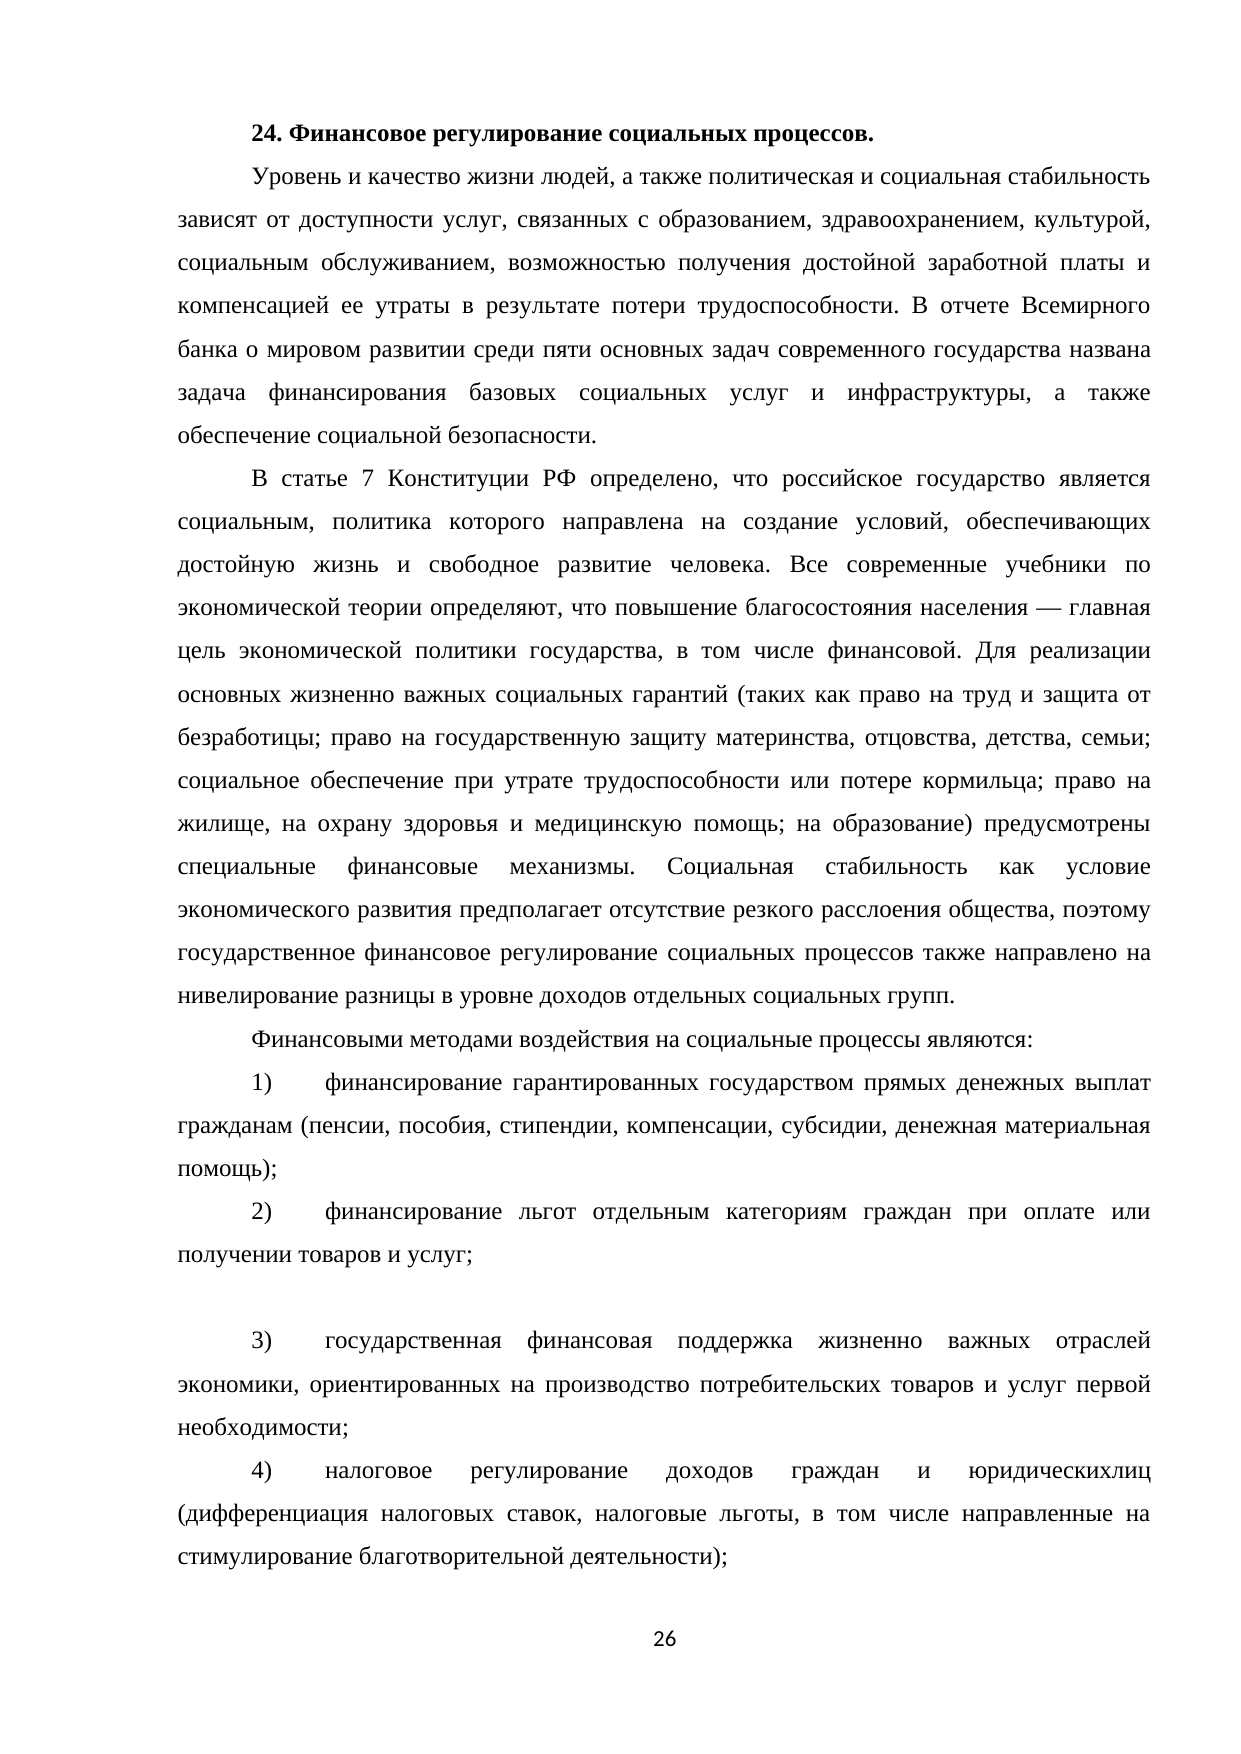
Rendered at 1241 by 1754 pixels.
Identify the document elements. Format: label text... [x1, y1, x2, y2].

list Финансовое регулирование социальных процессов. [251, 118, 1152, 147]
text 4) налоговое регулирование доходов граждан и юридическихлиц (дифференциация налоговых ставок, налоговые льготы, в том числе направленные на стимулирование благотворительной деятельности); [177, 1455, 1152, 1570]
text Уровень и качество жизни людей, а также политическая и социальная стабильность зависят от доступности услуг, связанных с образованием, здравоохранением, культурой, социальным обслуживанием, возможностью получения достойной заработной платы и компенсацией ее утраты в результате потери трудоспособности. В отчете Всемирного банка о мировом развитии среди пяти основных задач современного государства названа задача финансирования базовых социальных услуг и инфраструктуры, а также обеспечение социальной безопасности. [177, 161, 1152, 449]
text 1) финансирование гарантированных государством прямых денежных выплат гражданам (пенсии, пособия, стипендии, компенсации, субсидии, денежная материальная помощь); [177, 1067, 1152, 1182]
text 2) финансирование льгот отдельным категориям граждан при оплате или получении товаров и услуг; [177, 1196, 1152, 1268]
text 3) государственная финансовая поддержка жизненно важных отраслей экономики, ориентированных на производство потребительских товаров и услуг первой необходимости; [177, 1326, 1152, 1441]
text Финансовыми методами воздействия на социальные процессы являются: [177, 1024, 1152, 1052]
text В статье 7 Конституции РФ определено, что российское государство является социальным, политика которого направлена на создание условий, обеспечивающих достойную жизнь и свободное развитие человека. Все современные учебники по экономической теории определяют, что повышение благосостояния населения — главная цель экономической политики государства, в том числе финансовой. Для реализации основных жизненно важных социальных гарантий (таких как право на труд и защита от безработицы; право на государственную защиту материнства, отцовства, детства, семьи; социальное обеспечение при утрате трудоспособности или потере кормильца; право на жилище, на охрану здоровья и медицинскую помощь; на образование) предусмотрены специальные финансовые механизмы. Социальная стабильность как условие экономического развития предполагает отсутствие резкого расслоения общества, поэтому государственное финансовое регулирование социальных процессов также направлено на нивелирование разницы в уровне доходов отдельных социальных групп. [177, 463, 1152, 1009]
